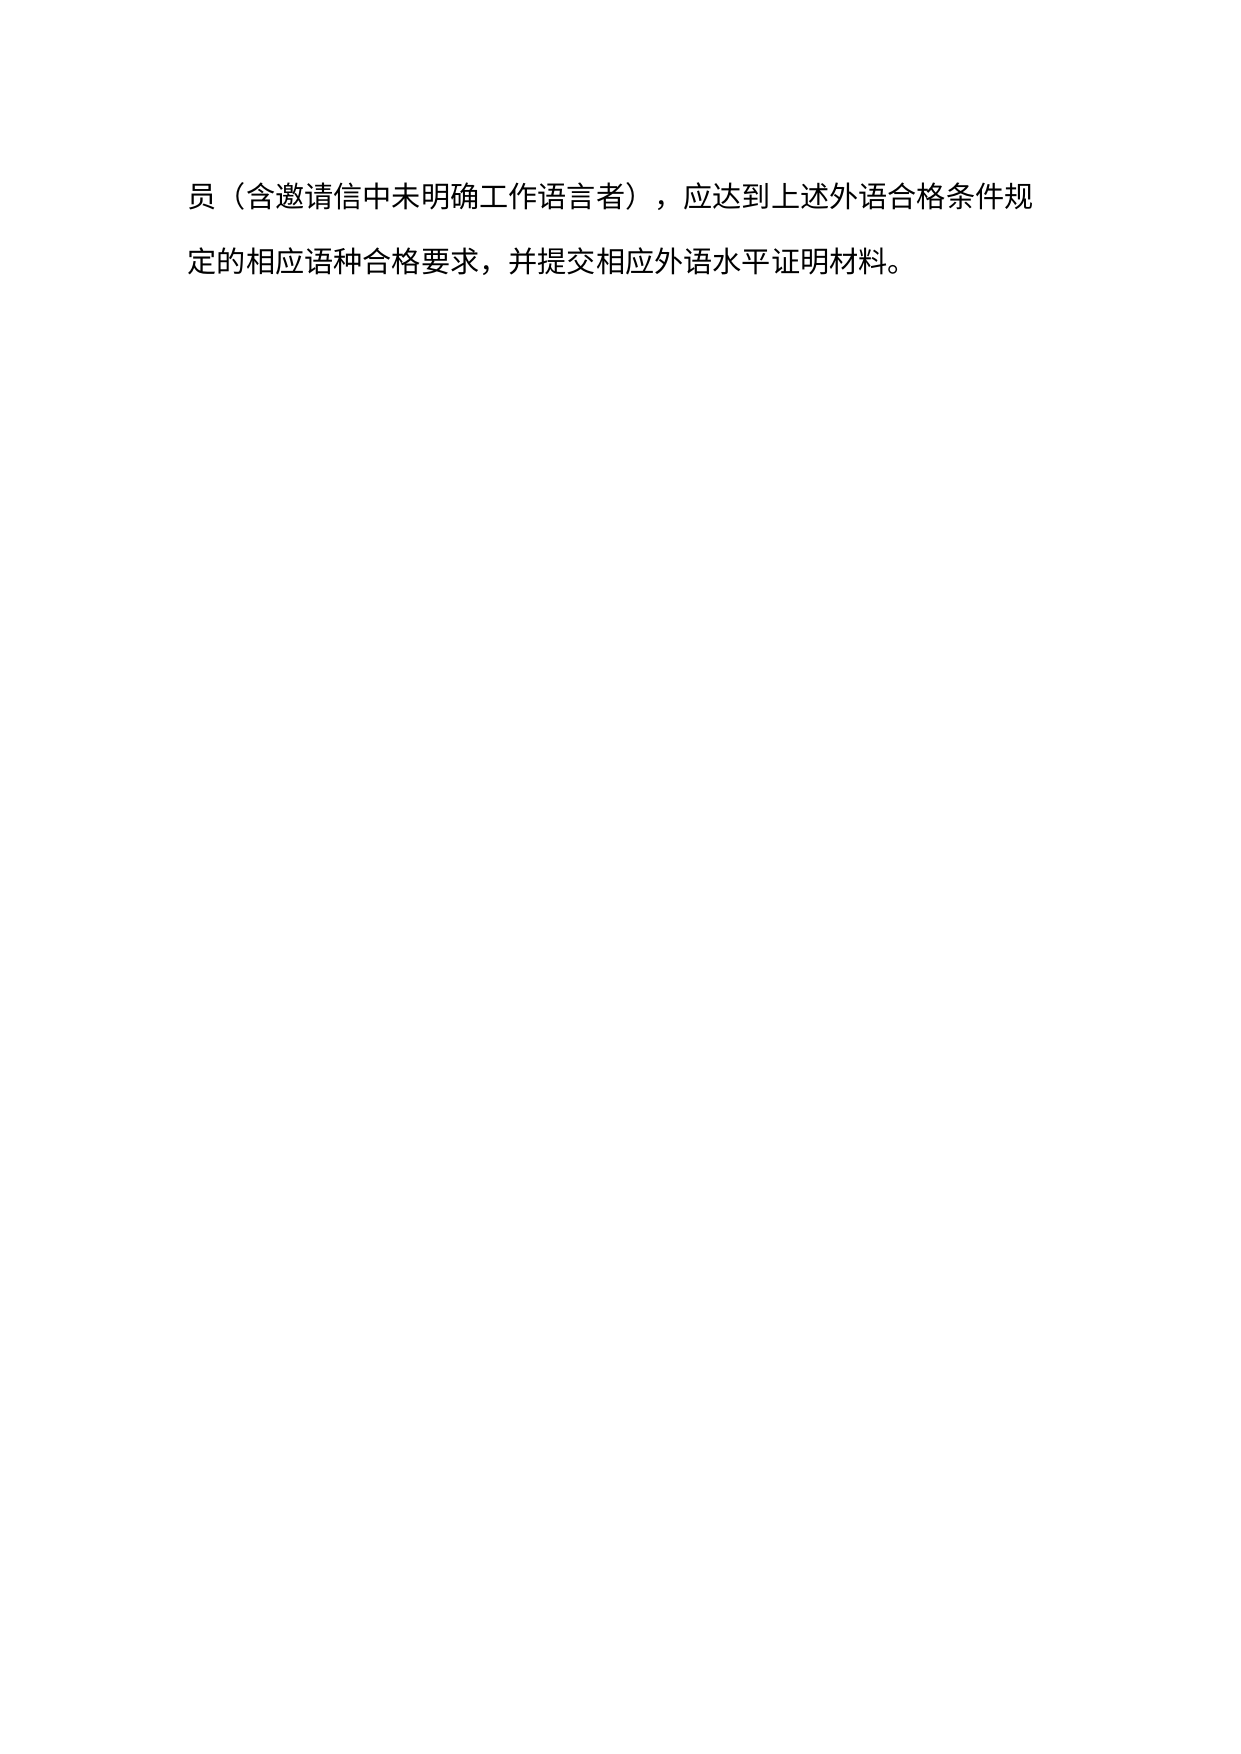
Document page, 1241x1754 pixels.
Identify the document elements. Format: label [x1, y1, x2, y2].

text [187, 162, 1053, 292]
